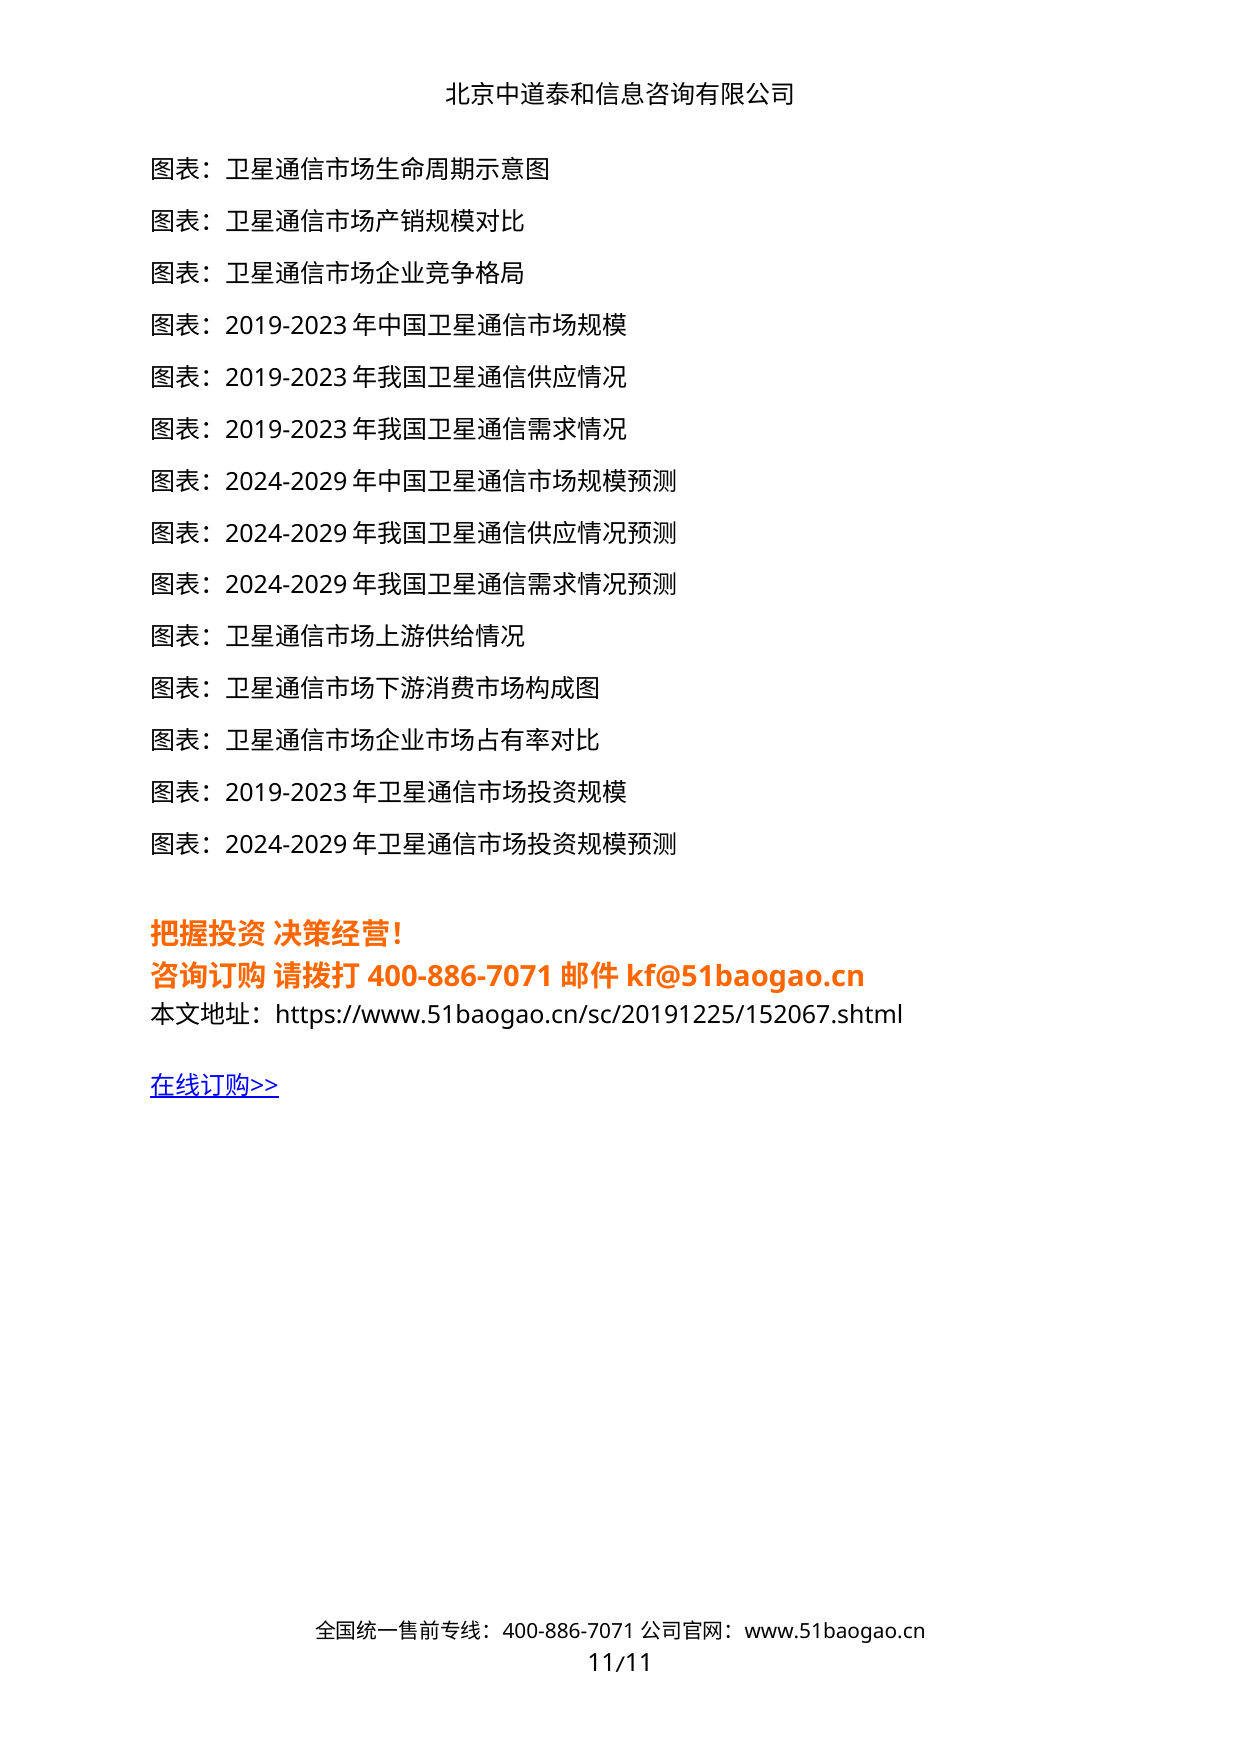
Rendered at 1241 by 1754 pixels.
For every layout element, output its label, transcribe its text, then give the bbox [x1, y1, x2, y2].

text 图表：卫星通信市场企业市场占有率对比 [150, 721, 1090, 757]
text 图表：2019-2023年我国卫星通信需求情况 [150, 409, 1090, 446]
text 图表：卫星通信市场生命周期示意图 [150, 150, 1090, 186]
text 图表：卫星通信市场下游消费市场构成图 [150, 669, 1090, 705]
text 图表：2024-2029年中国卫星通信市场规模预测 [150, 461, 1090, 497]
text 图表：卫星通信市场企业竞争格局 [150, 254, 1090, 290]
text 图表：2019-2023年我国卫星通信供应情况 [150, 357, 1090, 394]
text 图表：2024-2029年卫星通信市场投资规模预测 [150, 824, 1090, 861]
text 图表：2024-2029年我国卫星通信需求情况预测 [150, 565, 1090, 601]
text 把握投资 决策经营！咨询订购 请拨打 400-886-7071 邮件 kf@51baogao.cn本文地址：https://www.51baogao.cn/sc/20191225/152067.shtml [150, 876, 1090, 1031]
text 图表：2019-2023年中国卫星通信市场规模 [150, 306, 1090, 342]
text 图表：卫星通信市场上游供给情况 [150, 617, 1090, 653]
text 图表：卫星通信市场产销规模对比 [150, 202, 1090, 238]
text 图表：2024-2029年我国卫星通信供应情况预测 [150, 513, 1090, 549]
text 图表：2019-2023年卫星通信市场投资规模 [150, 772, 1090, 809]
text 在线订购>> [150, 1031, 1090, 1102]
